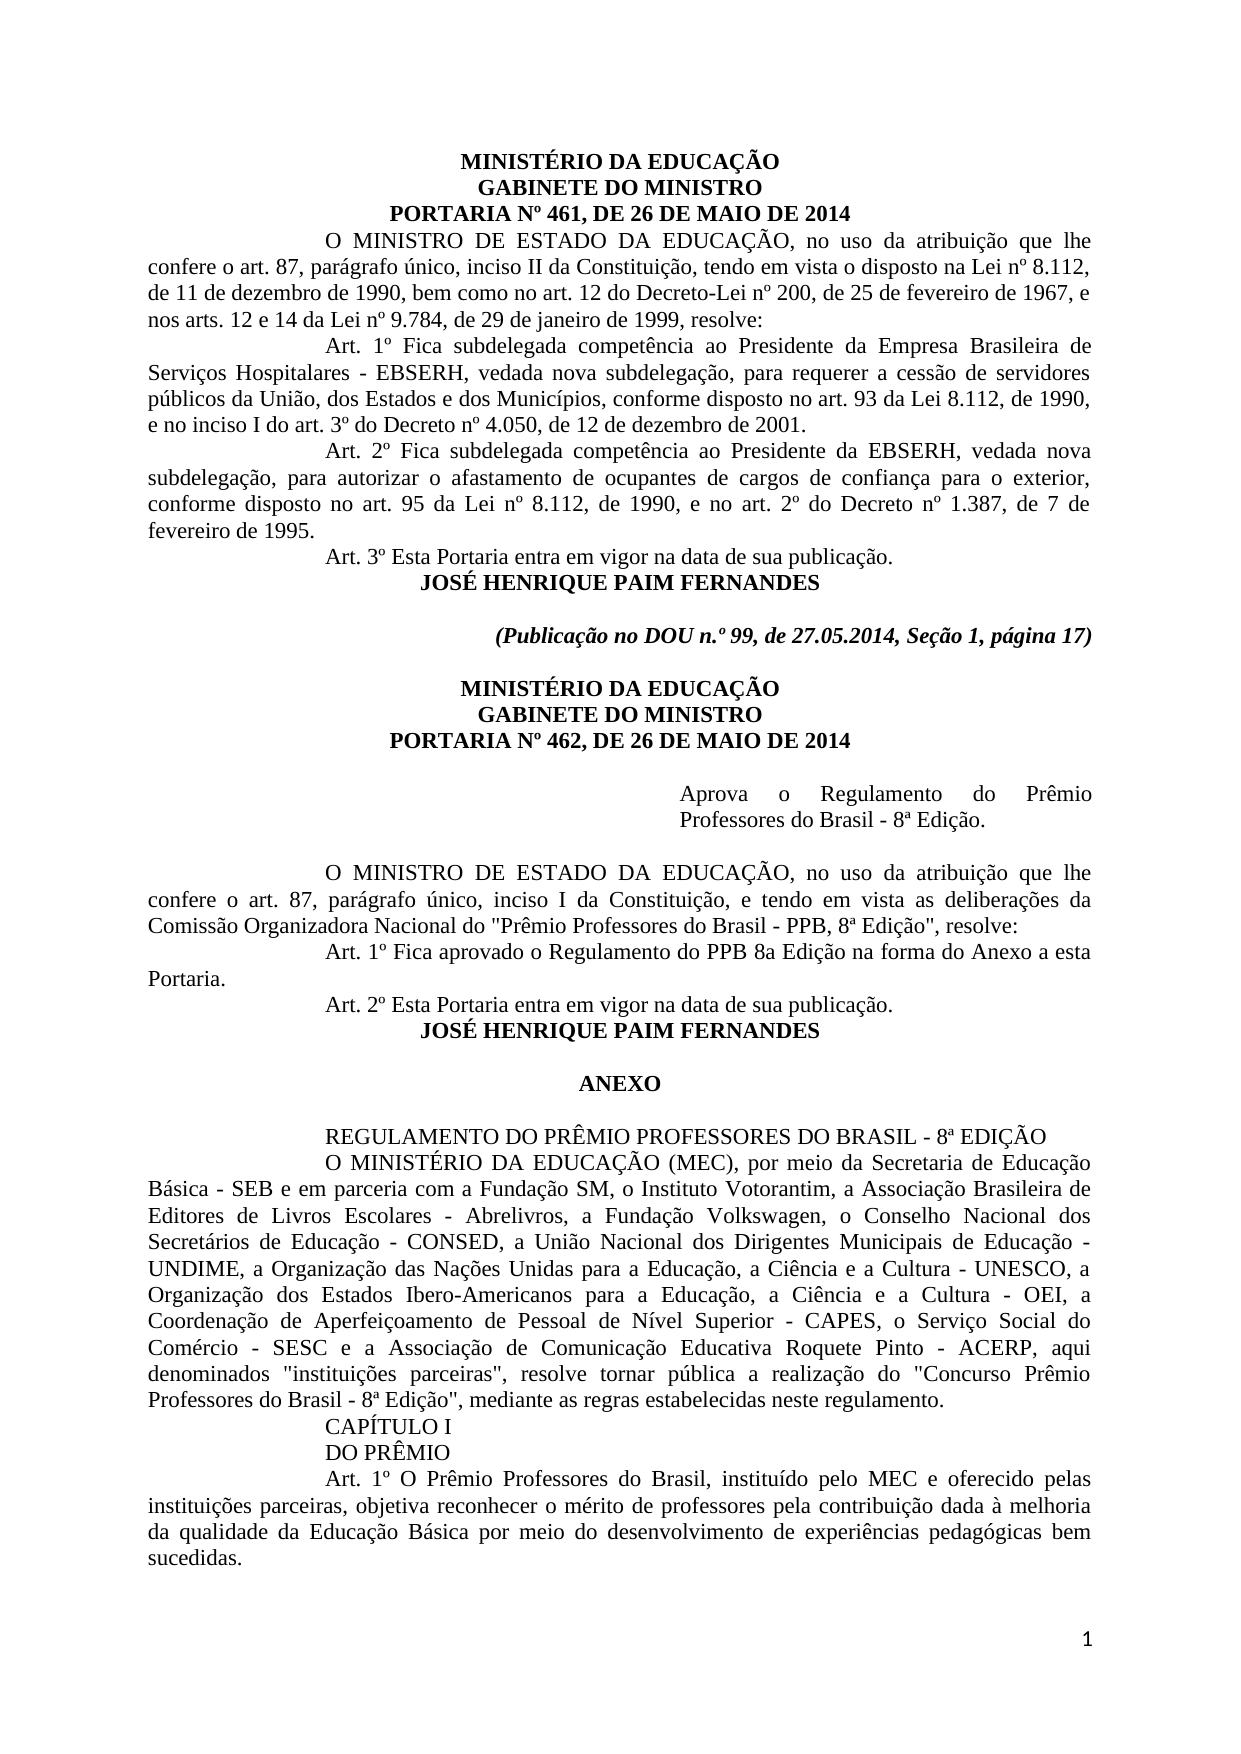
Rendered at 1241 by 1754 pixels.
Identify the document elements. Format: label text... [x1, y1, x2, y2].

text DO PRÊMIO [148, 1439, 1092, 1465]
text MINISTÉRIO DA EDUCAÇÃO [148, 148, 1092, 174]
text O MINISTÉRIO DA EDUCAÇÃO (MEC), por meio da Secretaria de Educação Básica - SEB e em parceria com a Fundação SM, o Instituto Votorantim, a Associação Brasileira de Editores de Livros Escolares - Abrelivros, a Fundação Volkswagen, o Conselho Nacional dos Secretários de Educação - CONSED, a União Nacional dos Dirigentes Municipais de Educação - UNDIME, a Organização das Nações Unidas para a Educação, a Ciência e a Cultura - UNESCO, a Organização dos Estados Ibero-Americanos para a Educação, a Ciência e a Cultura - OEI, a Coordenação de Aperfeiçoamento de Pessoal de Nível Superior - CAPES, o Serviço Social do Comércio - SESC e a Associação de Comunicação Educativa Roquete Pinto - ACERP, aqui denominados "instituições parceiras", resolve tornar pública a realização do "Concurso Prêmio Professores do Brasil - 8ª Edição", mediante as regras estabelecidas neste regulamento. [148, 1149, 1092, 1413]
text ANEXO [148, 1070, 1092, 1096]
text JOSÉ HENRIQUE PAIM FERNANDES [148, 569, 1092, 596]
text GABINETE DO MINISTRO [148, 701, 1092, 727]
text O MINISTRO DE ESTADO DA EDUCAÇÃO, no uso da atribuição que lhe confere o art. 87, parágrafo único, inciso II da Constituição, tendo em vista o disposto na Lei nº 8.112, de 11 de dezembro de 1990, bem como no art. 12 do Decreto-Lei nº 200, de 25 de fevereiro de 1967, e nos arts. 12 e 14 da Lei nº 9.784, de 29 de janeiro de 1999, resolve: [148, 227, 1092, 332]
text PORTARIA Nº 462, DE 26 DE MAIO DE 2014 [148, 727, 1092, 754]
text (Publicação no DOU n.º 99, de 27.05.2014, Seção 1, página 17) [148, 622, 1092, 648]
text CAPÍTULO I [148, 1413, 1092, 1439]
text REGULAMENTO DO PRÊMIO PROFESSORES DO BRASIL - 8ª EDIÇÃO [148, 1123, 1092, 1149]
text GABINETE DO MINISTRO [148, 174, 1092, 200]
text Art. 1º Fica aprovado o Regulamento do PPB 8a Edição na forma do Anexo a esta Portaria. [148, 938, 1092, 991]
text Art. 2º Fica subdelegada competência ao Presidente da EBSERH, vedada nova subdelegação, para autorizar o afastamento de ocupantes de cargos de confiança para o exterior, conforme disposto no art. 95 da Lei nº 8.112, de 1990, e no art. 2º do Decreto nº 1.387, de 7 de fevereiro de 1995. [148, 438, 1092, 543]
text Art. 2º Esta Portaria entra em vigor na data de sua publicação. [148, 991, 1092, 1017]
text O MINISTRO DE ESTADO DA EDUCAÇÃO, no uso da atribuição que lhe confere o art. 87, parágrafo único, inciso I da Constituição, e tendo em vista as deliberações da Comissão Organizadora Nacional do "Prêmio Professores do Brasil - PPB, 8ª Edição", resolve: [148, 859, 1092, 938]
text JOSÉ HENRIQUE PAIM FERNANDES [148, 1017, 1092, 1044]
text Art. 1º Fica subdelegada competência ao Presidente da Empresa Brasileira de Serviços Hospitalares - EBSERH, vedada nova subdelegação, para requerer a cessão de servidores públicos da União, dos Estados e dos Municípios, conforme disposto no art. 93 da Lei 8.112, de 1990, e no inciso I do art. 3º do Decreto nº 4.050, de 12 de dezembro de 2001. [148, 332, 1092, 438]
text Art. 1º O Prêmio Professores do Brasil, instituído pelo MEC e oferecido pelas instituições parceiras, objetiva reconhecer o mérito de professores pela contribuição dada à melhoria da qualidade da Educação Básica por meio do desenvolvimento de experiências pedagógicas bem sucedidas. [148, 1465, 1092, 1571]
text MINISTÉRIO DA EDUCAÇÃO [148, 675, 1092, 701]
text Aprova o Regulamento do Prêmio Professores do Brasil - 8ª Edição. [679, 780, 1092, 833]
text PORTARIA Nº 461, DE 26 DE MAIO DE 2014 [148, 200, 1092, 227]
text Art. 3º Esta Portaria entra em vigor na data de sua publicação. [148, 543, 1092, 569]
